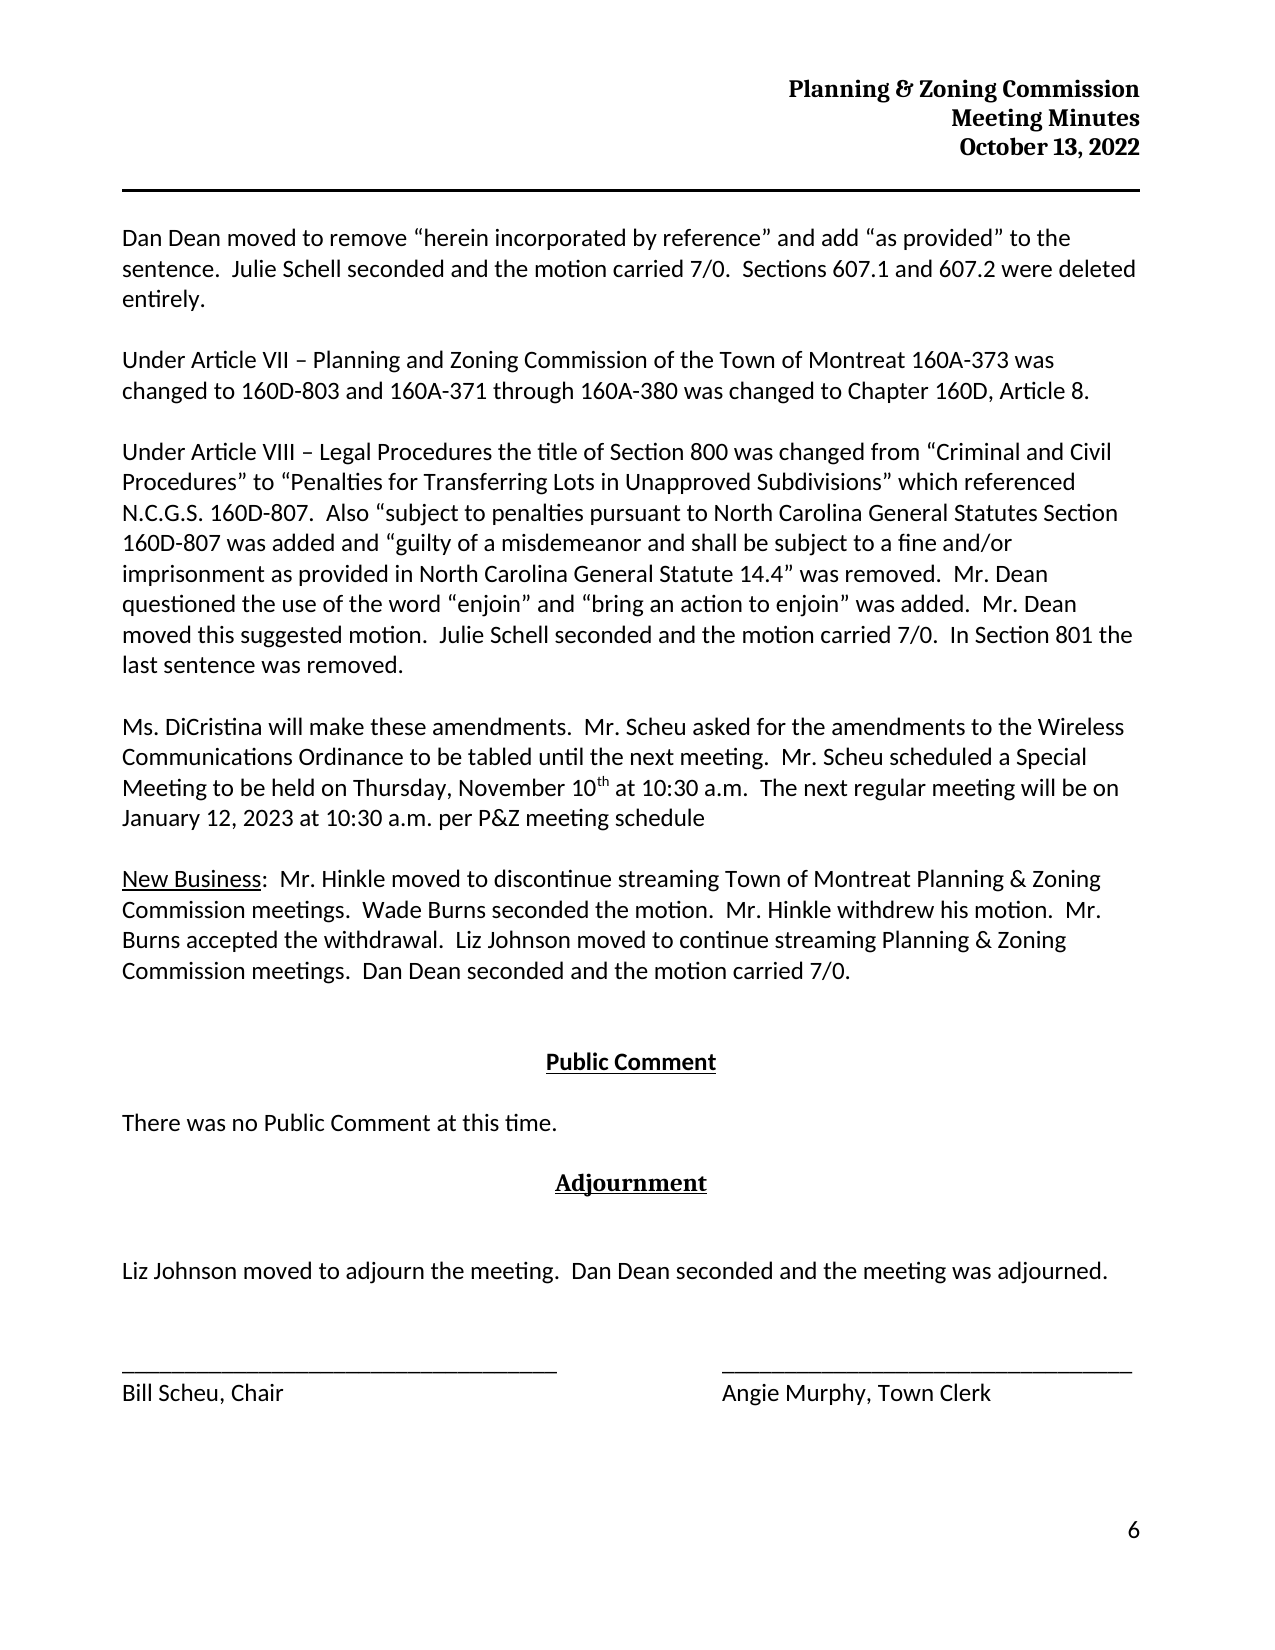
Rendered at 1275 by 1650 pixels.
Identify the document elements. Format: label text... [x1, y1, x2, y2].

text Public Comment [122, 1046, 1140, 1077]
text Adjournment [122, 1168, 1140, 1197]
text Ms. DiCristina will make these amendments. Mr. Scheu asked for the amendments to the Wireless Communications Ordinance to be tabled until the next meeting. Mr. Scheu scheduled a Special Meeting to be held on Thursday, November 10th at 10:30 a.m. The next regular meeting will be on January 12, 2023 at 10:30 a.m. per P&Z meeting schedule [122, 711, 1144, 833]
text Under Article VII – Planning and Zoning Commission of the Town of Montreat 160A-373 was changed to 160D-803 and 160A-371 through 160A-380 was changed to Chapter 160D, Article 8. [122, 344, 1144, 406]
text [122, 222, 1144, 314]
text New Business: Mr. Hinkle moved to discontinue streaming Town of Montreat Planning & Zoning Commission meetings. Wade Burns seconded the motion. Mr. Hinkle withdrew his motion. Mr. Burns accepted the withdrawal. Liz Johnson moved to continue streaming Planning & Zoning Commission meetings. Dan Dean seconded and the motion carried 7/0. [122, 863, 1144, 985]
text Under Article VIII – Legal Procedures the title of Section 800 was changed from “Criminal and Civil Procedures” to “Penalties for Transferring Lots in Unapproved Subdivisions” which referenced N.C.G.S. 160D-807. Also “subject to penalties pursuant to North Carolina General Statutes Section 160D-807 was added and “guilty of a misdemeanor and shall be subject to a fine and/or imprisonment as provided in North Carolina General Statute 14.4” was removed. Mr. Dean questioned the use of the word “enjoin” and “bring an action to enjoin” was added. Mr. Dean moved this suggested motion. Julie Schell seconded and the motion carried 7/0. In Section 801 the last sentence was removed. [122, 436, 1144, 680]
text ___________________________________ _________________________________ [122, 1346, 1140, 1377]
text Bill Scheu, Chair Angie Murphy, Town Clerk [122, 1377, 1140, 1407]
text There was no Public Comment at this time. [122, 1107, 1140, 1138]
text Liz Johnson moved to adjourn the meeting. Dan Dean seconded and the meeting was adjourned. [122, 1255, 1140, 1285]
